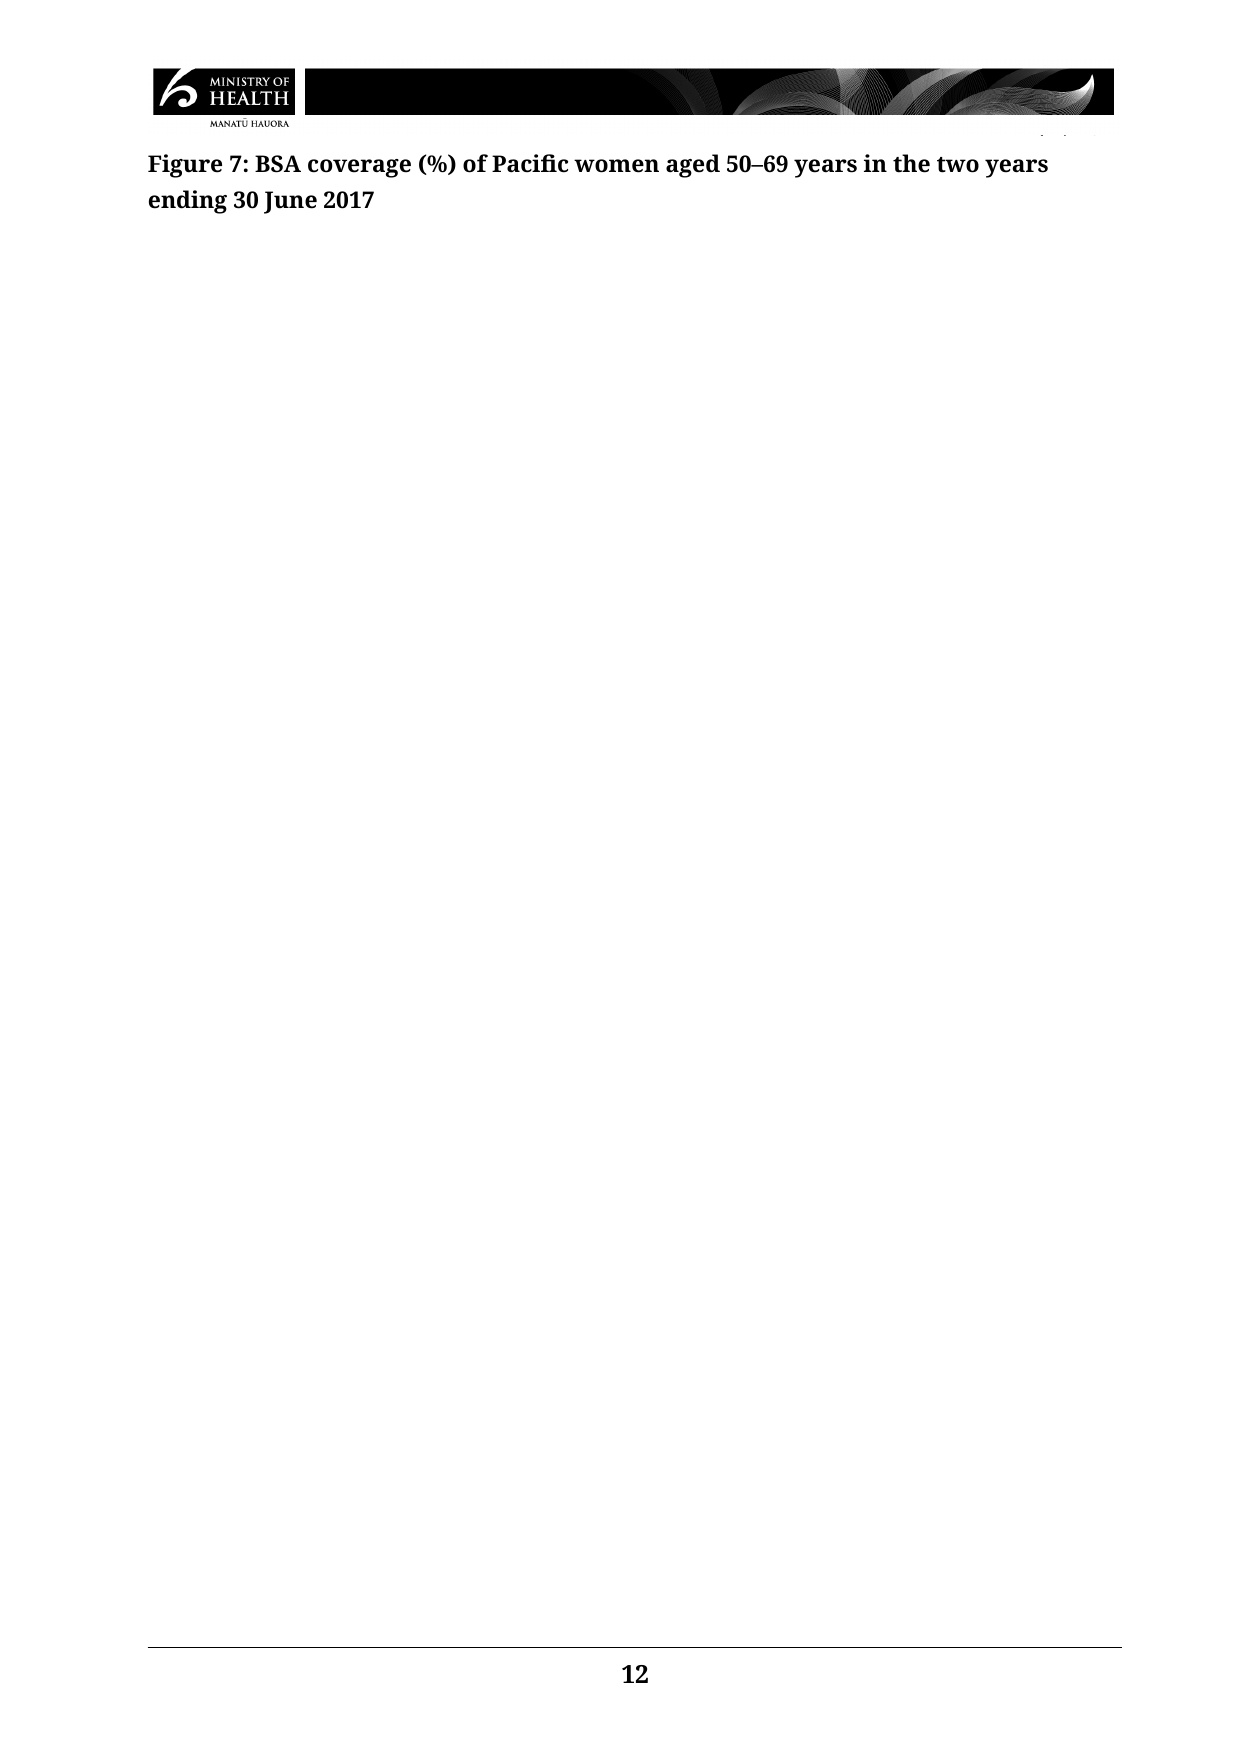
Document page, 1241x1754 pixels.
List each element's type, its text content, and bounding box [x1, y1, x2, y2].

picture [147, 59, 1123, 136]
